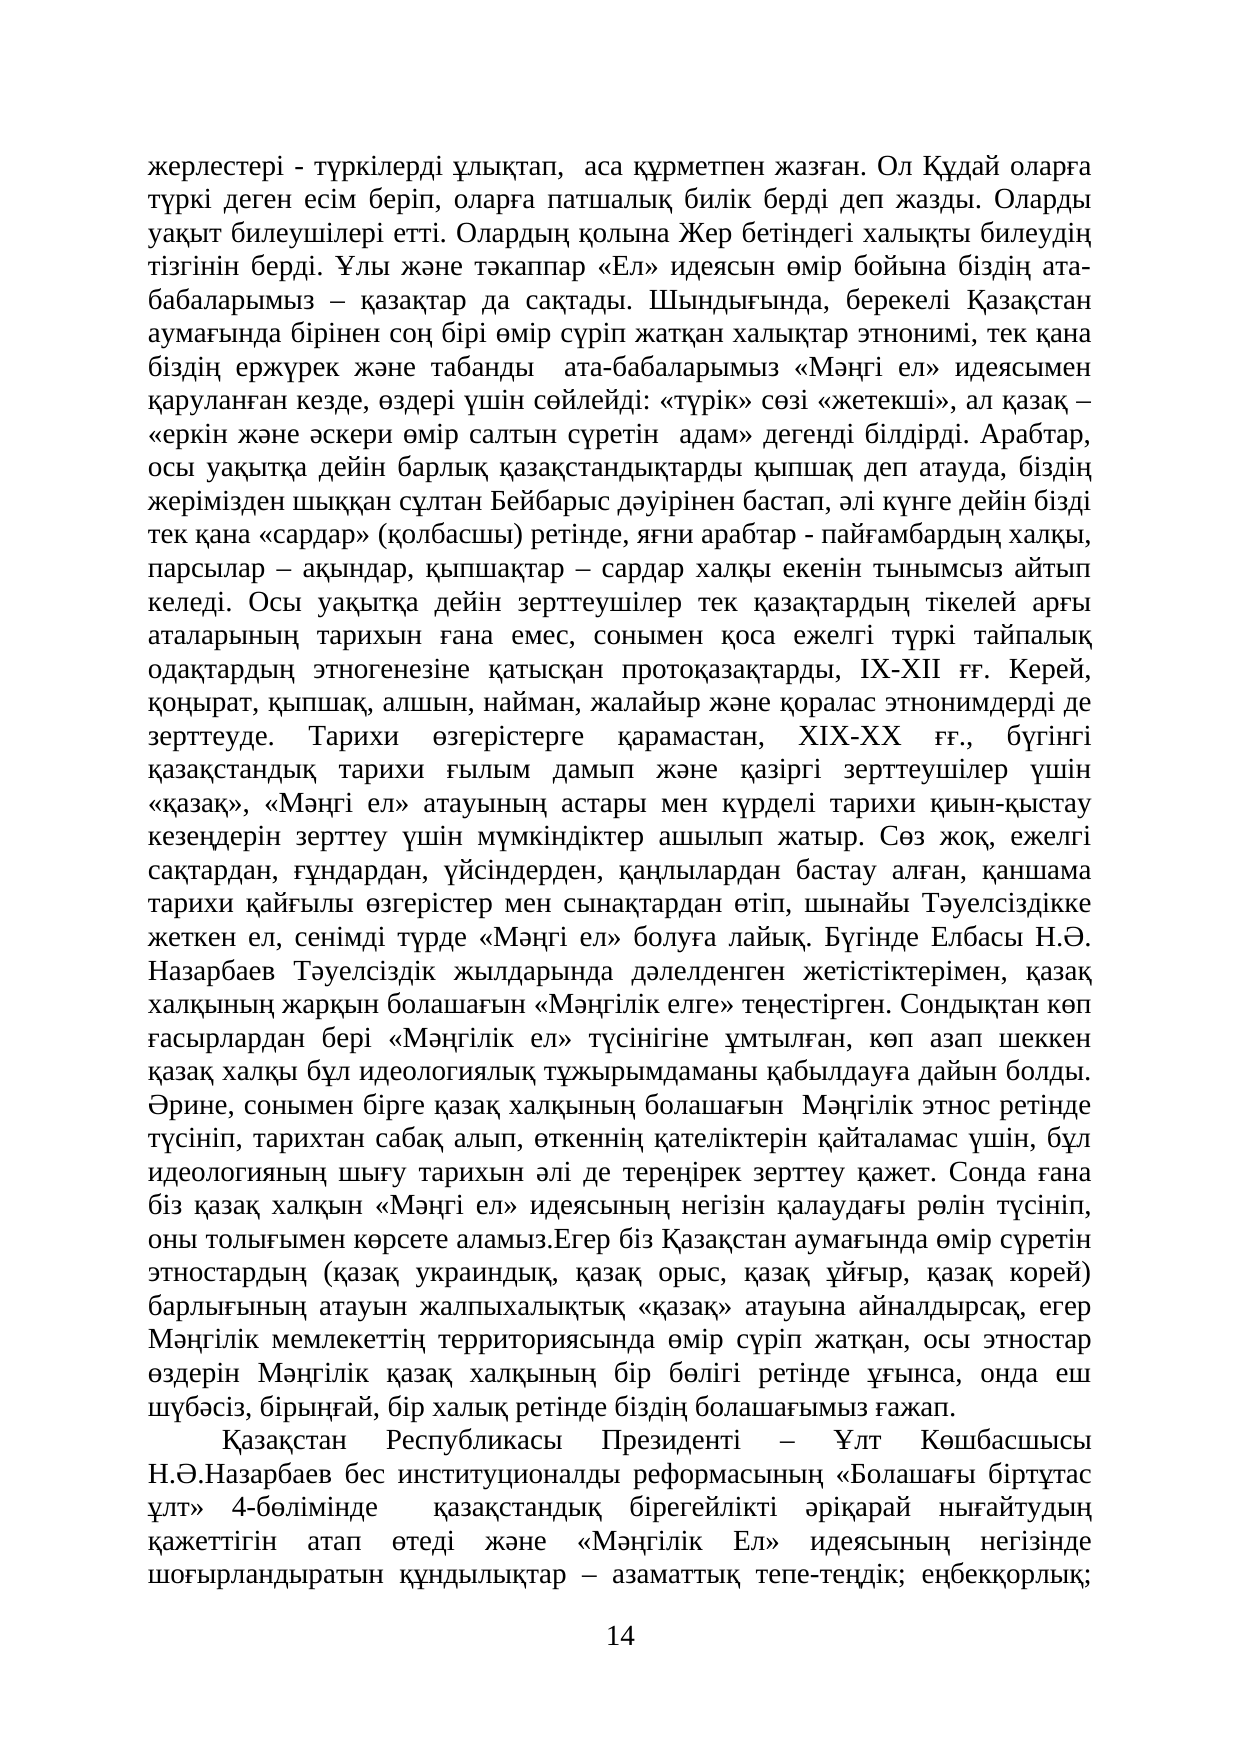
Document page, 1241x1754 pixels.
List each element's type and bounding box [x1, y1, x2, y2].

text [148, 1422, 1092, 1590]
text [148, 148, 1092, 1422]
